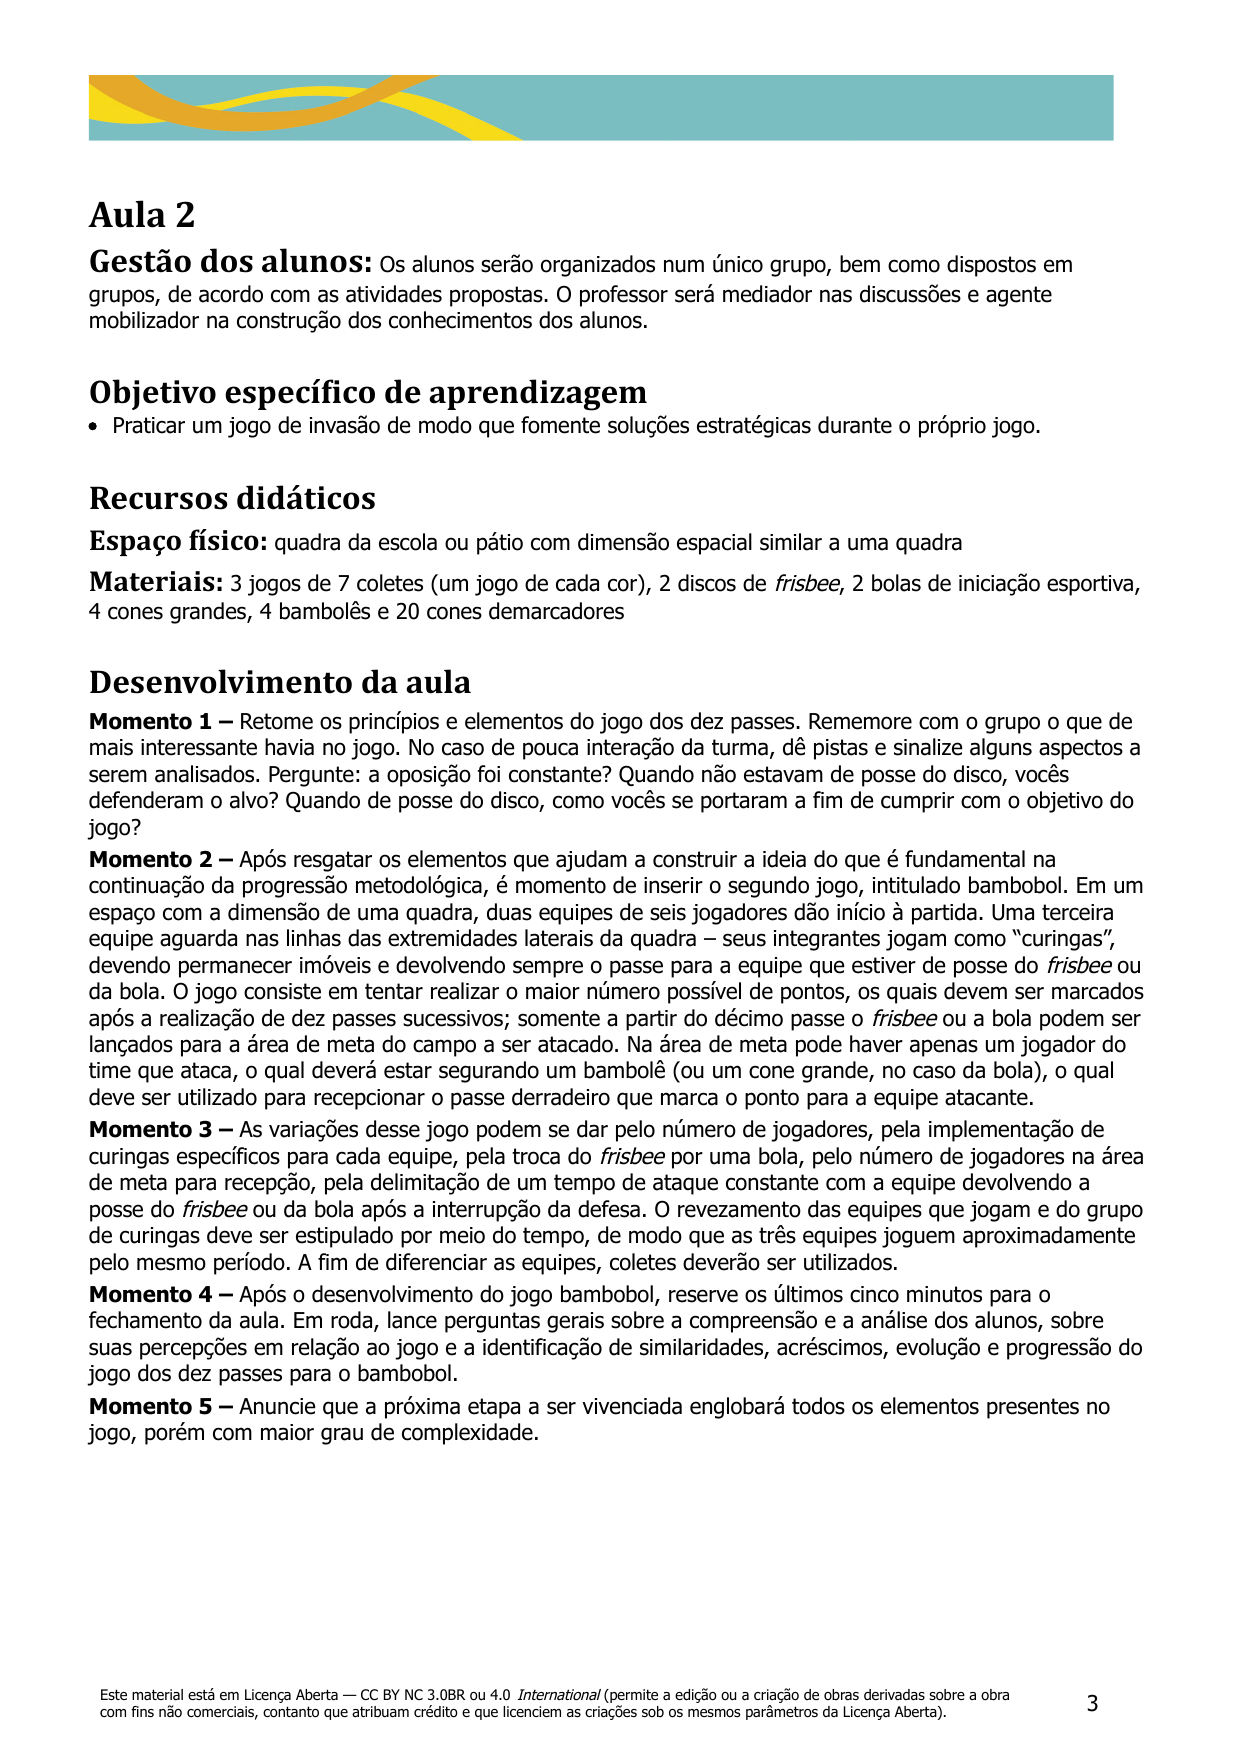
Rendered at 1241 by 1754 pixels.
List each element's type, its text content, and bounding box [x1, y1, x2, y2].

text Momento 2 – Após resgatar os elementos que ajudam a construir a ideia do que é fundamental na continuação da progressão metodológica, é momento de inserir o segundo jogo, intitulado bambobol. Em um espaço com a dimensão de uma quadra, duas equipes de seis jogadores dão início à partida. Uma terceira equipe aguarda nas linhas das extremidades laterais da quadra – seus integrantes jogam como “curingas”, devendo permanecer imóveis e devolvendo sempre o passe para a equipe que estiver de posse do frisbee ou da bola. O jogo consiste em tentar realizar o maior número possível de pontos, os quais devem ser marcados após a realização de dez passes sucessivos; somente a partir do décimo passe o frisbee ou a bola podem ser lançados para a área de meta do campo a ser atacado. Na área de meta pode haver apenas um jogador do time que ataca, o qual deverá estar segurando um bambolê (ou um cone grande, no caso da bola), o qual deve ser utilizado para recepcionar o passe derradeiro que marca o ponto para a equipe atacante. [89, 845, 1152, 1110]
text Desenvolvimento da aula [89, 662, 1152, 701]
picture [88, 75, 1114, 153]
text Praticar um jogo de invasão de modo que fomente soluções estratégicas durante o próprio jogo. [89, 411, 1152, 440]
text Recursos didáticos [89, 478, 1152, 517]
text Momento 3 – As variações desse jogo podem se dar pelo número de jogadores, pela implementação de curingas específicos para cada equipe, pela troca do frisbee por uma bola, pelo número de jogadores na área de meta para recepção, pela delimitação de um tempo de ataque constante com a equipe devolvendo a posse do frisbee ou da bola após a interrupção da defesa. O revezamento das equipes que jogam e do grupo de curingas deve ser estipulado por meio do tempo, de modo que as três equipes joguem aproximadamente pelo mesmo período. A fim de diferenciar as equipes, coletes deverão ser utilizados. [89, 1116, 1152, 1275]
text Gestão dos alunos: Os alunos serão organizados num único grupo, bem como dispostos em grupos, de acordo com as atividades propostas. O professor será mediador nas discussões e agente mobilizador na construção dos conhecimentos dos alunos. [89, 241, 1152, 333]
text Espaço físico: quadra da escola ou pátio com dimensão espacial similar a uma quadra [89, 523, 1152, 557]
text Objetivo específico de aprendizagem [89, 372, 1152, 411]
text Aula 2 [89, 191, 1152, 235]
text Materiais: 3 jogos de 7 coletes (um jogo de cada cor), 2 discos de frisbee, 2 bolas de iniciação esportiva, 4 cones grandes, 4 bambolês e 20 cones demarcadores [89, 563, 1152, 624]
text Momento 5 – Anuncie que a próxima etapa a ser vivenciada englobará todos os elementos presentes no jogo, porém com maior grau de complexidade. [89, 1392, 1152, 1445]
text Momento 4 – Após o desenvolvimento do jogo bambobol, reserve os últimos cinco minutos para o fechamento da aula. Em roda, lance perguntas gerais sobre a compreensão e a análise dos alunos, sobre suas percepções em relação ao jogo e a identificação de similaridades, acréscimos, evolução e progressão do jogo dos dez passes para o bambobol. [89, 1281, 1152, 1386]
text Momento 1 – Retome os princípios e elementos do jogo dos dez passes. Rememore com o grupo o que de mais interessante havia no jogo. No caso de pouca interação da turma, dê pistas e sinalize alguns aspectos a serem analisados. Pergunte: a oposição foi constante? Quando não estavam de posse do disco, vocês defenderam o alvo? Quando de posse do disco, como vocês se portaram a fim de cumprir com o objetivo do jogo? [89, 707, 1152, 839]
